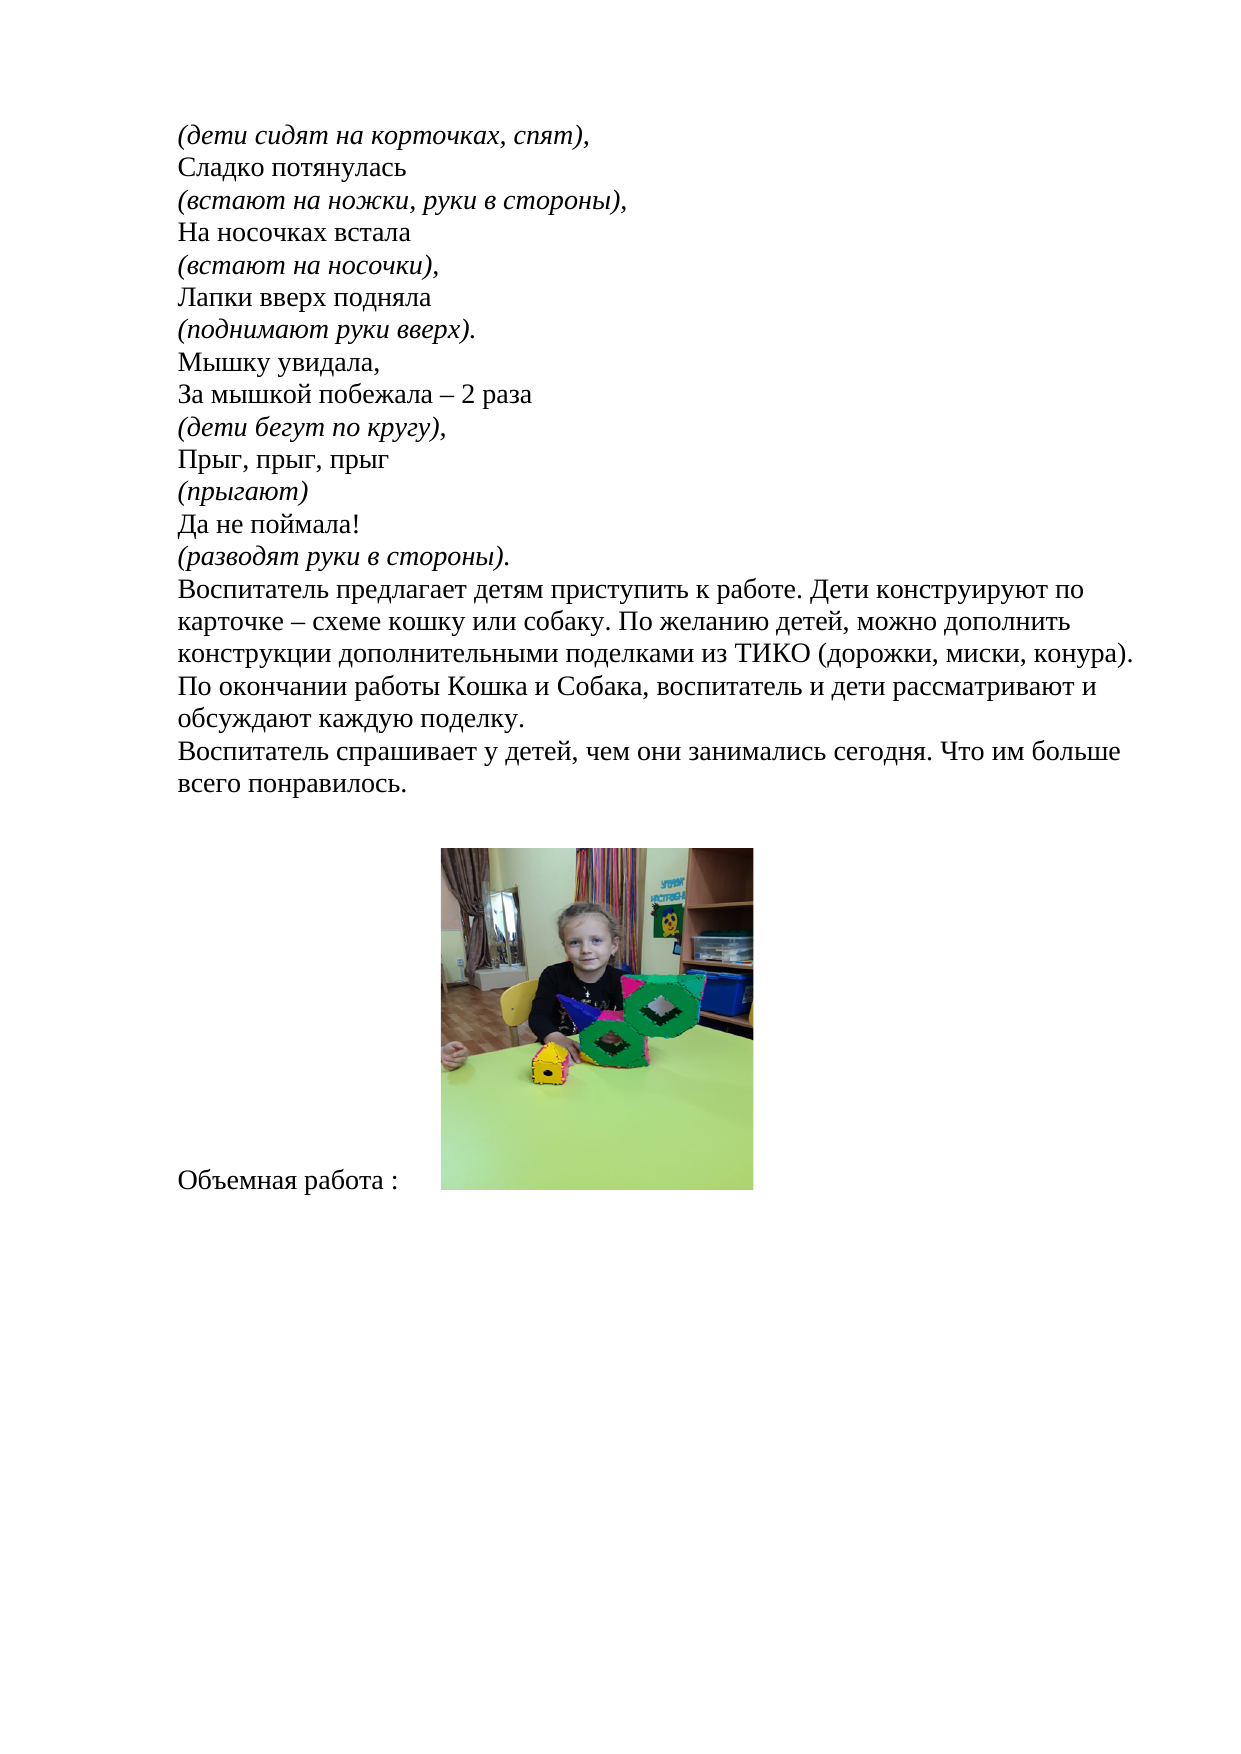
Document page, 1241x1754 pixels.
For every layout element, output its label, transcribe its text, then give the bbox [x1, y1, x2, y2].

text (прыгают) [177, 474, 1152, 507]
text (встают на носочки), [177, 248, 1152, 280]
text Прыг, прыг, прыг [177, 442, 1152, 474]
text (поднимают руки вверх). [177, 312, 1152, 345]
text Сладко потянулась [177, 151, 1152, 183]
text (дети сидят на корточках, спят), [177, 118, 1152, 151]
text (разводят руки в стороны). [177, 539, 1152, 572]
text (дети бегут по кругу), [177, 410, 1152, 442]
text На носочках встала [177, 215, 1152, 248]
picture [440, 848, 754, 1190]
text Да не поймала! [177, 507, 1152, 539]
text (встают на ножки, руки в стороны), [177, 183, 1152, 215]
text Воспитатель спрашивает у детей, чем они занимались сегодня. Что им больше всего понравилось. [177, 734, 1152, 798]
text Воспитатель предлагает детям приступить к работе. Дети конструируют по карточке – схеме кошку или собаку. По желанию детей, можно дополнить конструкции дополнительными поделками из ТИКО (дорожки, миски, конура). По окончании работы Кошка и Собака, воспитатель и дети рассматривают и обсуждают каждую поделку. [177, 572, 1152, 734]
text Лапки вверх подняла [177, 280, 1152, 312]
text За мышкой побежала – 2 раза [177, 377, 1152, 410]
text Мышку увидала, [177, 345, 1152, 377]
